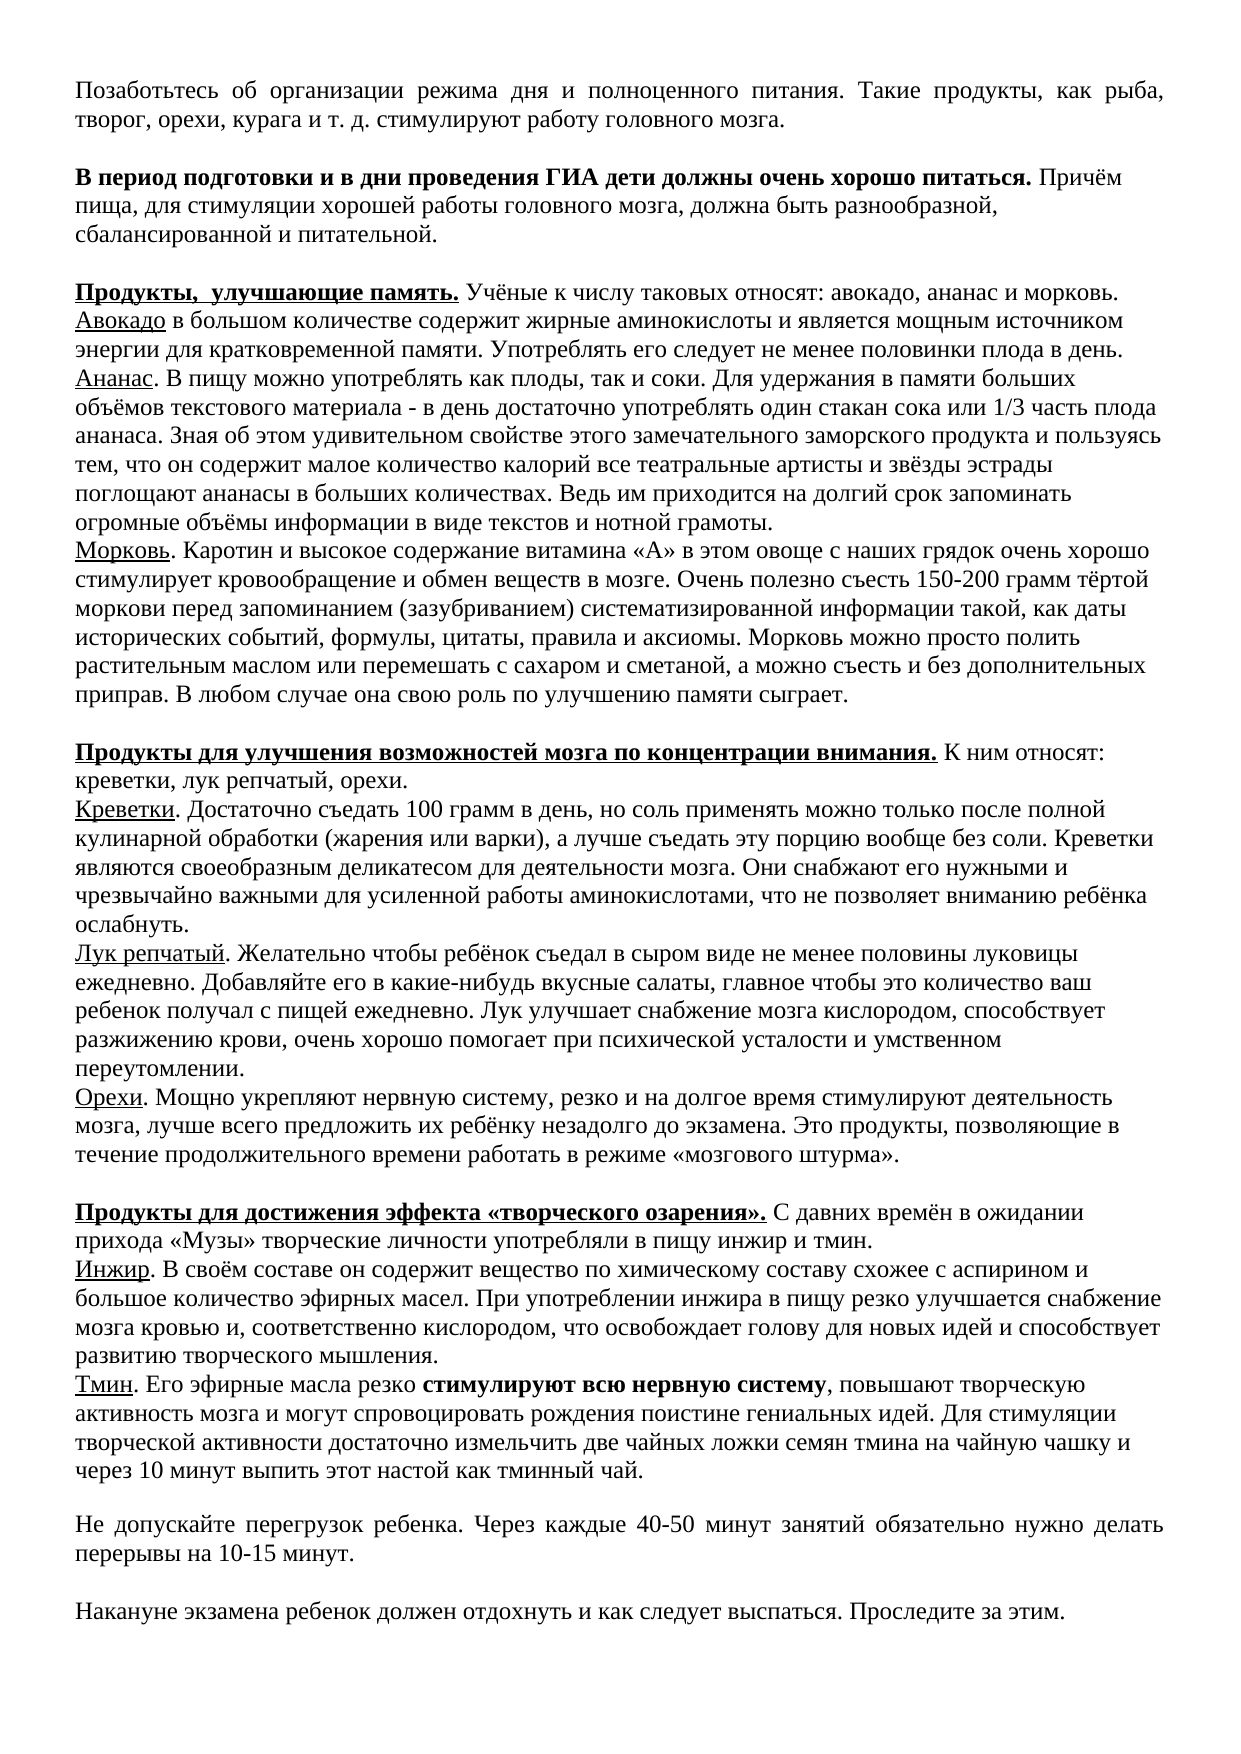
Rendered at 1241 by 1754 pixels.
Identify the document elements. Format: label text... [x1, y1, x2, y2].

subtitle Позаботьтесь об организации режима дня и полноценного питания. Такие продукты, как рыба, творог, орехи, курага и т. д. стимулируют работу головного мозга. [75, 75, 1165, 132]
text Накануне экзамена ребенок должен отдохнуть и как следует выспаться. Проследите за этим. [75, 1596, 1165, 1624]
text Не допускайте перегрузок ребенка. Через каждые 40-50 минут занятий обязательно нужно делать перерывы на 10-15 минут. [75, 1509, 1165, 1567]
text В период подготовки и в дни проведения ГИА дети должны очень хорошо питаться. Причём пища, для стимуляции хорошей работы головного мозга, должна быть разнообразной, сбалансированной и питательной. Продукты, улучшающие память. Учёные к числу таковых относят: авокадо, ананас и морковь. Авокадо в большом количестве содержит жирные аминокислоты и является мощным источником энергии для кратковременной памяти. Употреблять его следует не менее половинки плода в день. Ананас. В пищу можно употреблять как плоды, так и соки. Для удержания в памяти больших объёмов текстового материала - в день достаточно употреблять один стакан сока или 1/3 часть плода ананаса. Зная об этом удивительном свойстве этого замечательного заморского продукта и пользуясь тем, что он содержит малое количество калорий все театральные артисты и звёзды эстрады поглощают ананасы в больших количествах. Ведь им приходится на долгий срок запоминать огромные объёмы информации в виде текстов и нотной грамоты. Морковь. Каротин и высокое содержание витамина «А» в этом овоще с наших грядок очень хорошо стимулирует кровообращение и обмен веществ в мозге. Очень полезно съесть 150-200 грамм тёртой моркови перед запоминанием (зазубриванием) систематизированной информации такой, как даты исторических событий, формулы, цитаты, правила и аксиомы. Морковь можно просто полить растительным маслом или перемешать с сахаром и сметаной, а можно съесть и без дополнительных приправ. В любом случае она свою роль по улучшению памяти сыграет. Продукты для улучшения возможностей мозга по концентрации внимания. К ним относят: креветки, лук репчатый, орехи. Креветки. Достаточно съедать 100 грамм в день, но соль применять можно только после полной кулинарной обработки (жарения или варки), а лучше съедать эту порцию вообще без соли. Креветки являются своеобразным деликатесом для деятельности мозга. Они снабжают его нужными и чрезвычайно важными для усиленной работы аминокислотами, что не позволяет вниманию ребёнка ослабнуть. Лук репчатый. Желательно чтобы ребёнок съедал в сыром виде не менее половины луковицы ежедневно. Добавляйте его в какие-нибудь вкусные салаты, главное чтобы это количество ваш ребенок получал с пищей ежедневно. Лук улучшает снабжение мозга кислородом, способствует разжижению крови, очень хорошо помогает при психической усталости и умственном переутомлении. Орехи. Мощно укрепляют нервную систему, резко и на долгое время стимулируют деятельность мозга, лучше всего предложить их ребёнку незадолго до экзамена. Это продукты, позволяющие в течение продолжительного времени работать в режиме «мозгового штурма». Продукты для достижения эффекта «творческого озарения». С давних времён в ожидании прихода «Музы» творческие личности употребляли в пищу инжир и тмин. Инжир. В своём составе он содержит вещество по химическому составу схожее с аспирином и большое количество эфирных масел. При употреблении инжира в пищу резко улучшается снабжение мозга кровью и, соответственно кислородом, что освобождает голову для новых идей и способствует развитию творческого мышления. Тмин. Его эфирные масла резко стимулируют всю нервную систему, повышают творческую активность мозга и могут спровоцировать рождения поистине гениальных идей. Для стимуляции творческой активности достаточно измельчить две чайных ложки семян тмина на чайную чашку и через 10 минут выпить этот настой как тминный чай. [75, 162, 1165, 1484]
